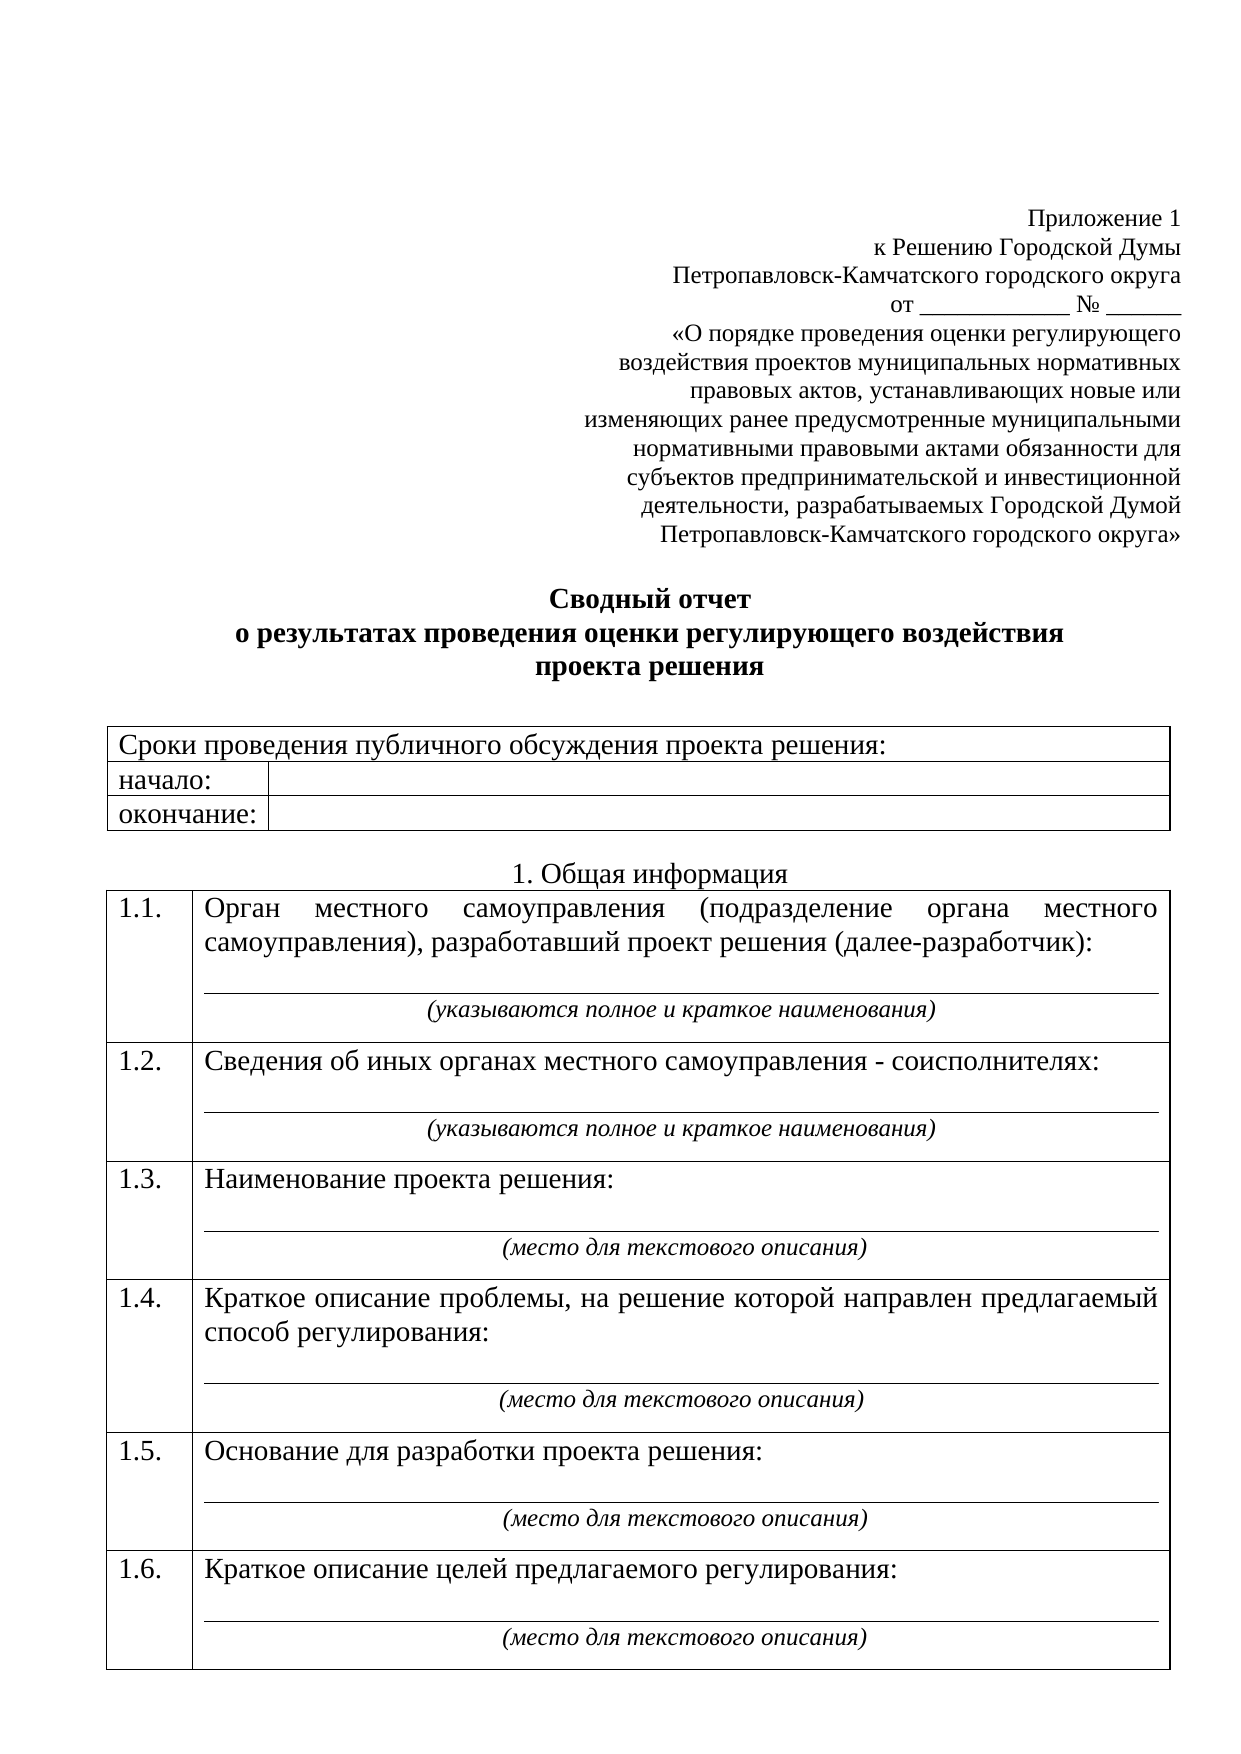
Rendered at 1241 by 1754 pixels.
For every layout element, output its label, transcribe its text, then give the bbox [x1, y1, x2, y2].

table_cell начало: [108, 762, 268, 795]
table_cell 1.5. [107, 1433, 192, 1550]
table_cell 1.2. [107, 1043, 192, 1161]
text Приложение 1 [606, 203, 1181, 232]
text к Решению Городской Думы [591, 232, 1181, 260]
table_cell окончание: [108, 796, 268, 830]
text о результатах проведения оценки регулирующего воздействия [118, 615, 1181, 648]
table_cell Наименование проекта решения: (место для текстового описания) [193, 1162, 1169, 1279]
table_cell Краткое описание целей предлагаемого регулирования: (место для текстового описания) [193, 1551, 1169, 1669]
table_cell Сведения об иных органах местного самоуправления - соисполнителях: (указываются полное и краткое наименования) [193, 1043, 1169, 1161]
text Петропавловск-Камчатского городского округа [591, 260, 1181, 289]
text 1. Общая информация [118, 856, 1181, 889]
table_cell [269, 762, 1169, 795]
table_header Сроки проведения публичного обсуждения проекта решения: [108, 727, 1169, 761]
table_cell Основание для разработки проекта решения: (место для текстового описания) [193, 1433, 1169, 1550]
text проекта решения [118, 648, 1181, 682]
text от ____________ № ______ [118, 289, 1181, 318]
table_header 1.1. [107, 891, 192, 1042]
table_cell 1.3. [107, 1162, 192, 1279]
text «О порядке проведения оценки регулирующего воздействия проектов муниципальных нормативных правовых актов, устанавливающих новые или изменяющих ранее предусмотренные муниципальными нормативными правовыми актами обязанности для субъектов предпринимательской и инвестиционной деятельности, разрабатываемых Городской Думой Петропавловск-Камчатского городского округа» [561, 318, 1181, 548]
table_cell Краткое описание проблемы, на решение которой направлен предлагаемый способ регулирования: (место для текстового описания) [193, 1280, 1169, 1432]
table_cell 1.4. [107, 1280, 192, 1432]
table_cell [269, 796, 1169, 830]
table_cell 1.6. [107, 1551, 192, 1669]
table_header Орган местного самоуправления (подразделение органа местного самоуправления), разработавший проект решения (далее-разработчик): (указываются полное и краткое наименования) [193, 891, 1169, 1042]
text Сводный отчет [118, 581, 1181, 615]
